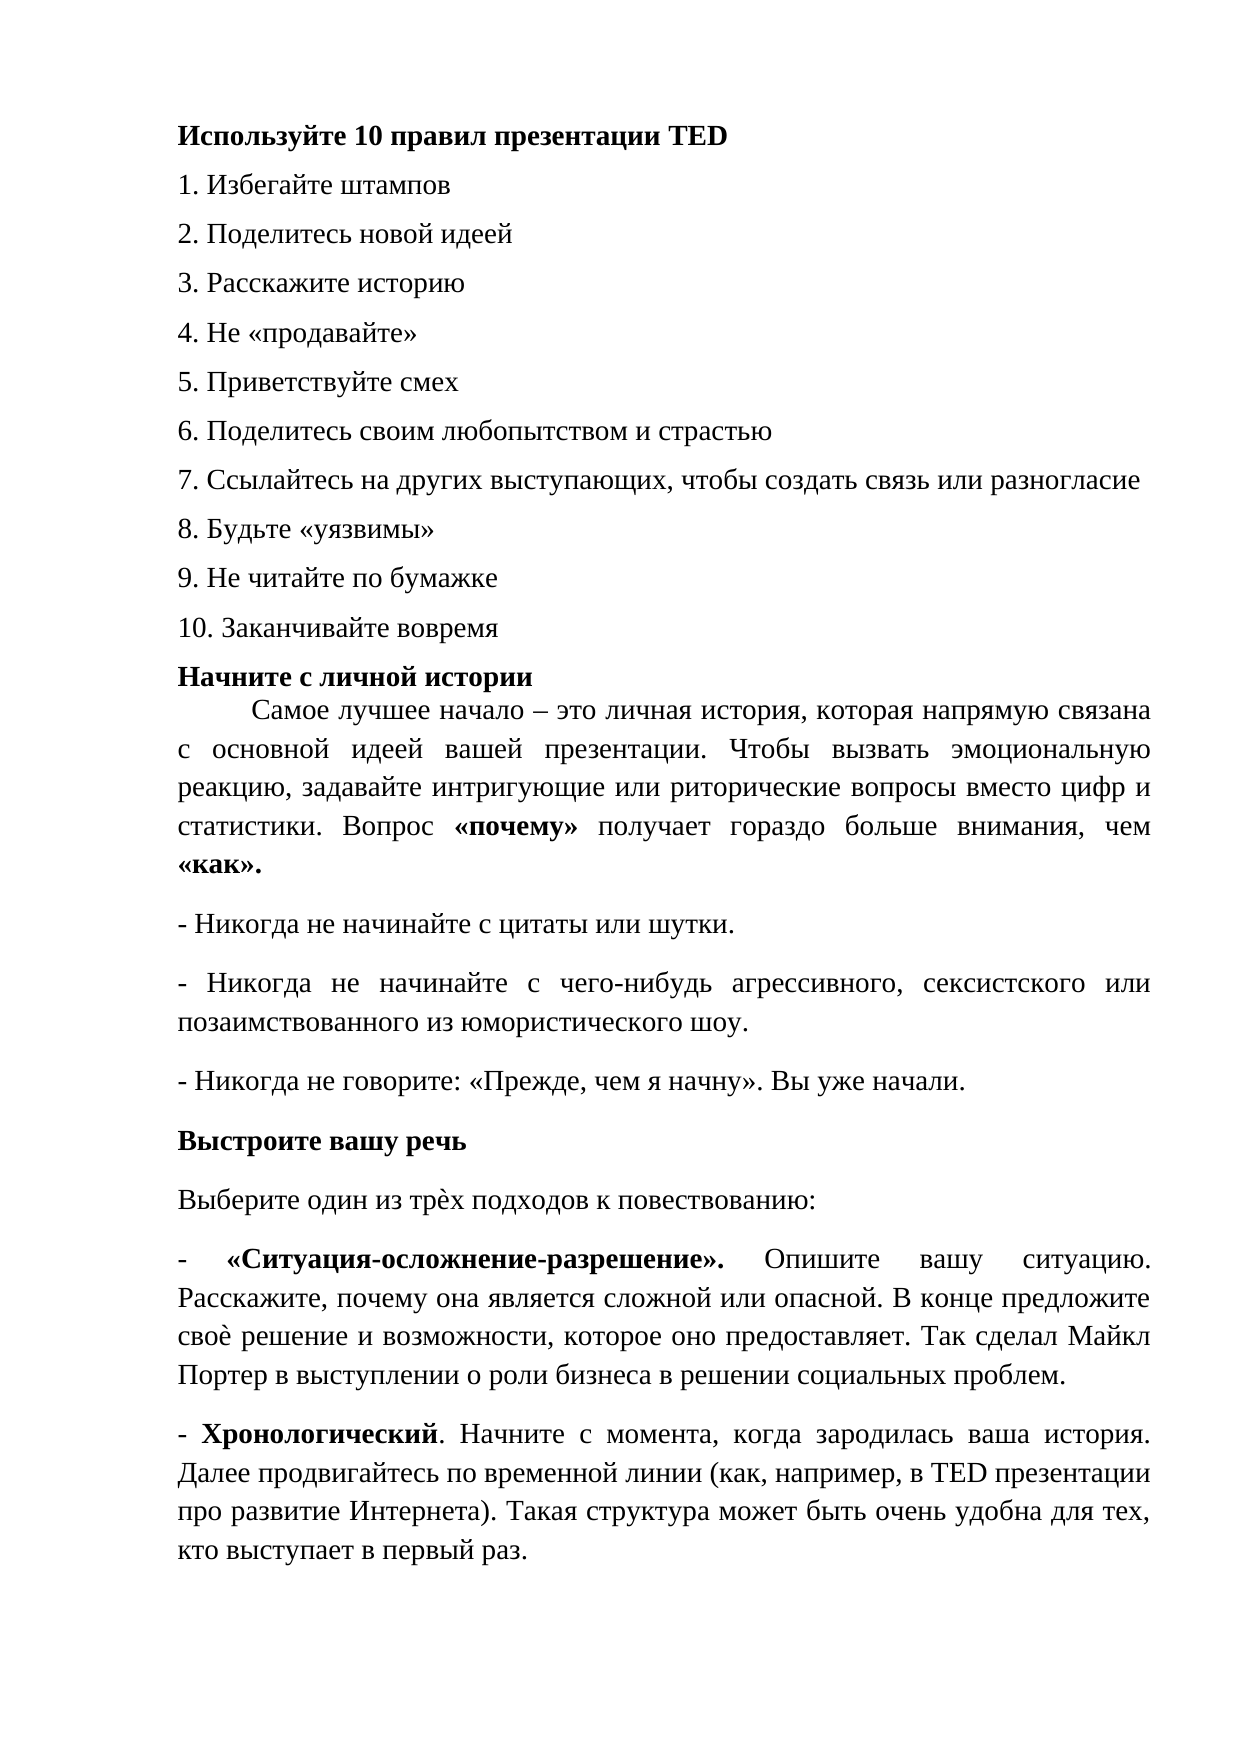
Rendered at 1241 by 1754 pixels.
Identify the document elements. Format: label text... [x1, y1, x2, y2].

text Выстроите вашу речь [177, 1123, 1152, 1156]
text 7. Ссылайтесь на других выступающих, чтобы создать связь или разногласие [177, 462, 1152, 496]
text 4. Не «продавайте» [177, 315, 1152, 348]
text 6. Поделитесь своим любопытством и страстью [177, 413, 1152, 447]
text 8. Будьте «уязвимы» [177, 511, 1152, 545]
text - Хронологический. Начните с момента, когда зародилась ваша история. Далее продвигайтесь по временной линии (как, например, в TED презентации про развитие Интернета). Такая структура может быть очень удобна для тех, кто выступает в первый раз. [177, 1416, 1152, 1566]
text 5. Приветствуйте смех [177, 364, 1152, 397]
text 3. Расскажите историю [177, 266, 1152, 299]
text - Никогда не начинайте с цитаты или шутки. [177, 906, 1152, 939]
text - Никогда не говорите: «Прежде, чем я начну». Вы уже начали. [177, 1063, 1152, 1097]
text - «Ситуация-осложнение-разрешение». Опишите вашу ситуацию. Расскажите, почему она является сложной или опасной. В конце предложите своѐ решение и возможности, которое оно предоставляет. Так сделал Майкл Портер в выступлении о роли бизнеса в решении социальных проблем. [177, 1241, 1152, 1391]
text Используйте 10 правил презентации TED [177, 118, 1152, 152]
text 9. Не читайте по бумажке [177, 561, 1152, 594]
text 1. Избегайте штампов [177, 167, 1152, 201]
text Начните с личной истории [177, 659, 1152, 692]
text Выберите один из трѐх подходов к повествованию: [177, 1182, 1152, 1216]
text Самое лучшее начало – это личная история, которая напрямую связана с основной идеей вашей презентации. Чтобы вызвать эмоциональную реакцию, задавайте интригующие или риторические вопросы вместо цифр и статистики. Вопрос «почему» получает гораздо больше внимания, чем «как». [177, 692, 1152, 880]
text 10. Заканчивайте вовремя [177, 610, 1152, 643]
text 2. Поделитесь новой идеей [177, 216, 1152, 250]
text - Никогда не начинайте с чего-нибудь агрессивного, сексистского или позаимствованного из юмористического шоу. [177, 965, 1152, 1037]
